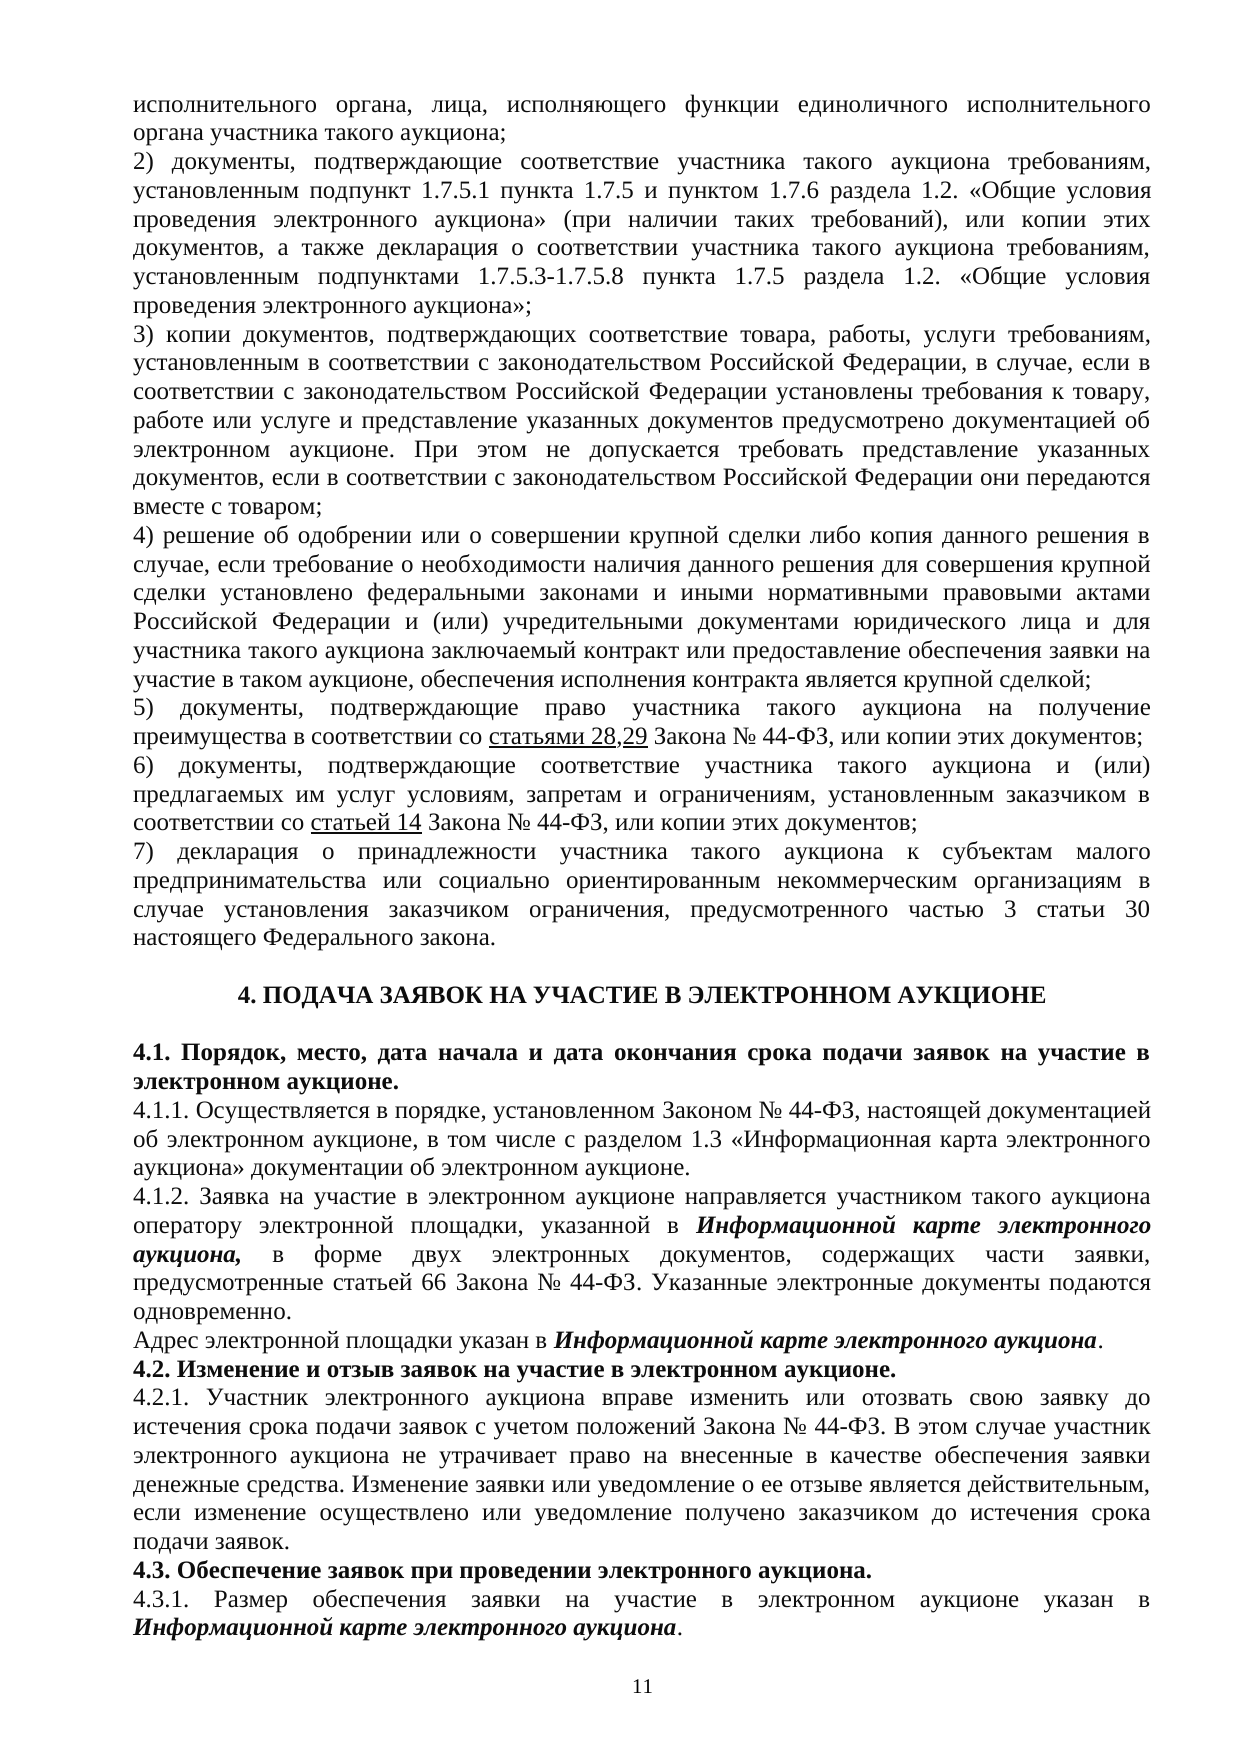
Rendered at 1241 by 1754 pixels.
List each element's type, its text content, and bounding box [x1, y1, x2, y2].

text 4.3. Обеспечение заявок при проведении электронного аукциона. [133, 1555, 1152, 1584]
text 3) копии документов, подтверждающих соответствие товара, работы, услуги требованиям, установленным в соответствии с законодательством Российской Федерации, в случае, если в соответствии с законодательством Российской Федерации установлены требования к товару, работе или услуге и представление указанных документов предусмотрено документацией об электронном аукционе. При этом не допускается требовать представление указанных документов, если в соответствии с законодательством Российской Федерации они передаются вместе с товаром; [133, 319, 1152, 520]
text 4.3.1. Размер обеспечения заявки на участие в электронном аукционе указан в Информационной карте электронного аукциона. [133, 1584, 1152, 1641]
text 4.1.1. Осуществляется в порядке, установленном Законом № 44-ФЗ, настоящей документацией об электронном аукционе, в том числе с разделом 1.3 «Информационная карта электронного аукциона» документации об электронном аукционе. [133, 1095, 1152, 1181]
text 4. ПОДАЧА ЗАЯВОК НА УЧАСТИЕ В ЭЛЕКТРОННОМ АУКЦИОНЕ [133, 980, 1152, 1009]
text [133, 89, 1152, 146]
text 2) документы, подтверждающие соответствие участника такого аукциона требованиям, установленным подпункт 1.7.5.1 пункта 1.7.5 и пунктом 1.7.6 раздела 1.2. «Общие условия проведения электронного аукциона» (при наличии таких требований), или копии этих документов, а также декларация о соответствии участника такого аукциона требованиям, установленным подпунктами 1.7.5.3-1.7.5.8 пункта 1.7.5 раздела 1.2. «Общие условия проведения электронного аукциона»; [133, 146, 1152, 319]
text 4) решение об одобрении или о совершении крупной сделки либо копия данного решения в случае, если требование о необходимости наличия данного решения для совершения крупной сделки установлено федеральными законами и иными нормативными правовыми актами Российской Федерации и (или) учредительными документами юридического лица и для участника такого аукциона заключаемый контракт или предоставление обеспечения заявки на участие в таком аукционе, обеспечения исполнения контракта является крупной сделкой; [133, 520, 1152, 692]
text 4.2. Изменение и отзыв заявок на участие в электронном аукционе. [133, 1354, 1152, 1382]
text 7) декларация о принадлежности участника такого аукциона к субъектам малого предпринимательства или социально ориентированным некоммерческим организациям в случае установления заказчиком ограничения, предусмотренного частью 3 статьи 30 настоящего Федерального закона. [133, 836, 1152, 951]
text 6) документы, подтверждающие соответствие участника такого аукциона и (или) предлагаемых им услуг условиям, запретам и ограничениям, установленным заказчиком в соответствии со статьей 14 Закона № 44-ФЗ, или копии этих документов; [133, 750, 1152, 836]
text Адрес электронной площадки указан в Информационной карте электронного аукциона. [133, 1325, 1152, 1354]
text 4.1. Порядок, место, дата начала и дата окончания срока подачи заявок на участие в электронном аукционе. [133, 1037, 1152, 1095]
text 4.1.2. Заявка на участие в электронном аукционе направляется участником такого аукциона оператору электронной площадки, указанной в Информационной карте электронного аукциона, в форме двух электронных документов, содержащих части заявки, предусмотренные статьей 66 Закона № 44-ФЗ. Указанные электронные документы подаются одновременно. [133, 1181, 1152, 1325]
text 5) документы, подтверждающие право участника такого аукциона на получение преимущества в соответствии со статьями 28,29 Закона № 44-ФЗ, или копии этих документов; [133, 692, 1152, 750]
text 4.2.1. Участник электронного аукциона вправе изменить или отозвать свою заявку до истечения срока подачи заявок с учетом положений Закона № 44-ФЗ. В этом случае участник электронного аукциона не утрачивает право на внесенные в качестве обеспечения заявки денежные средства. Изменение заявки или уведомление о ее отзыве является действительным, если изменение осуществлено или уведомление получено заказчиком до истечения срока подачи заявок. [133, 1382, 1152, 1555]
